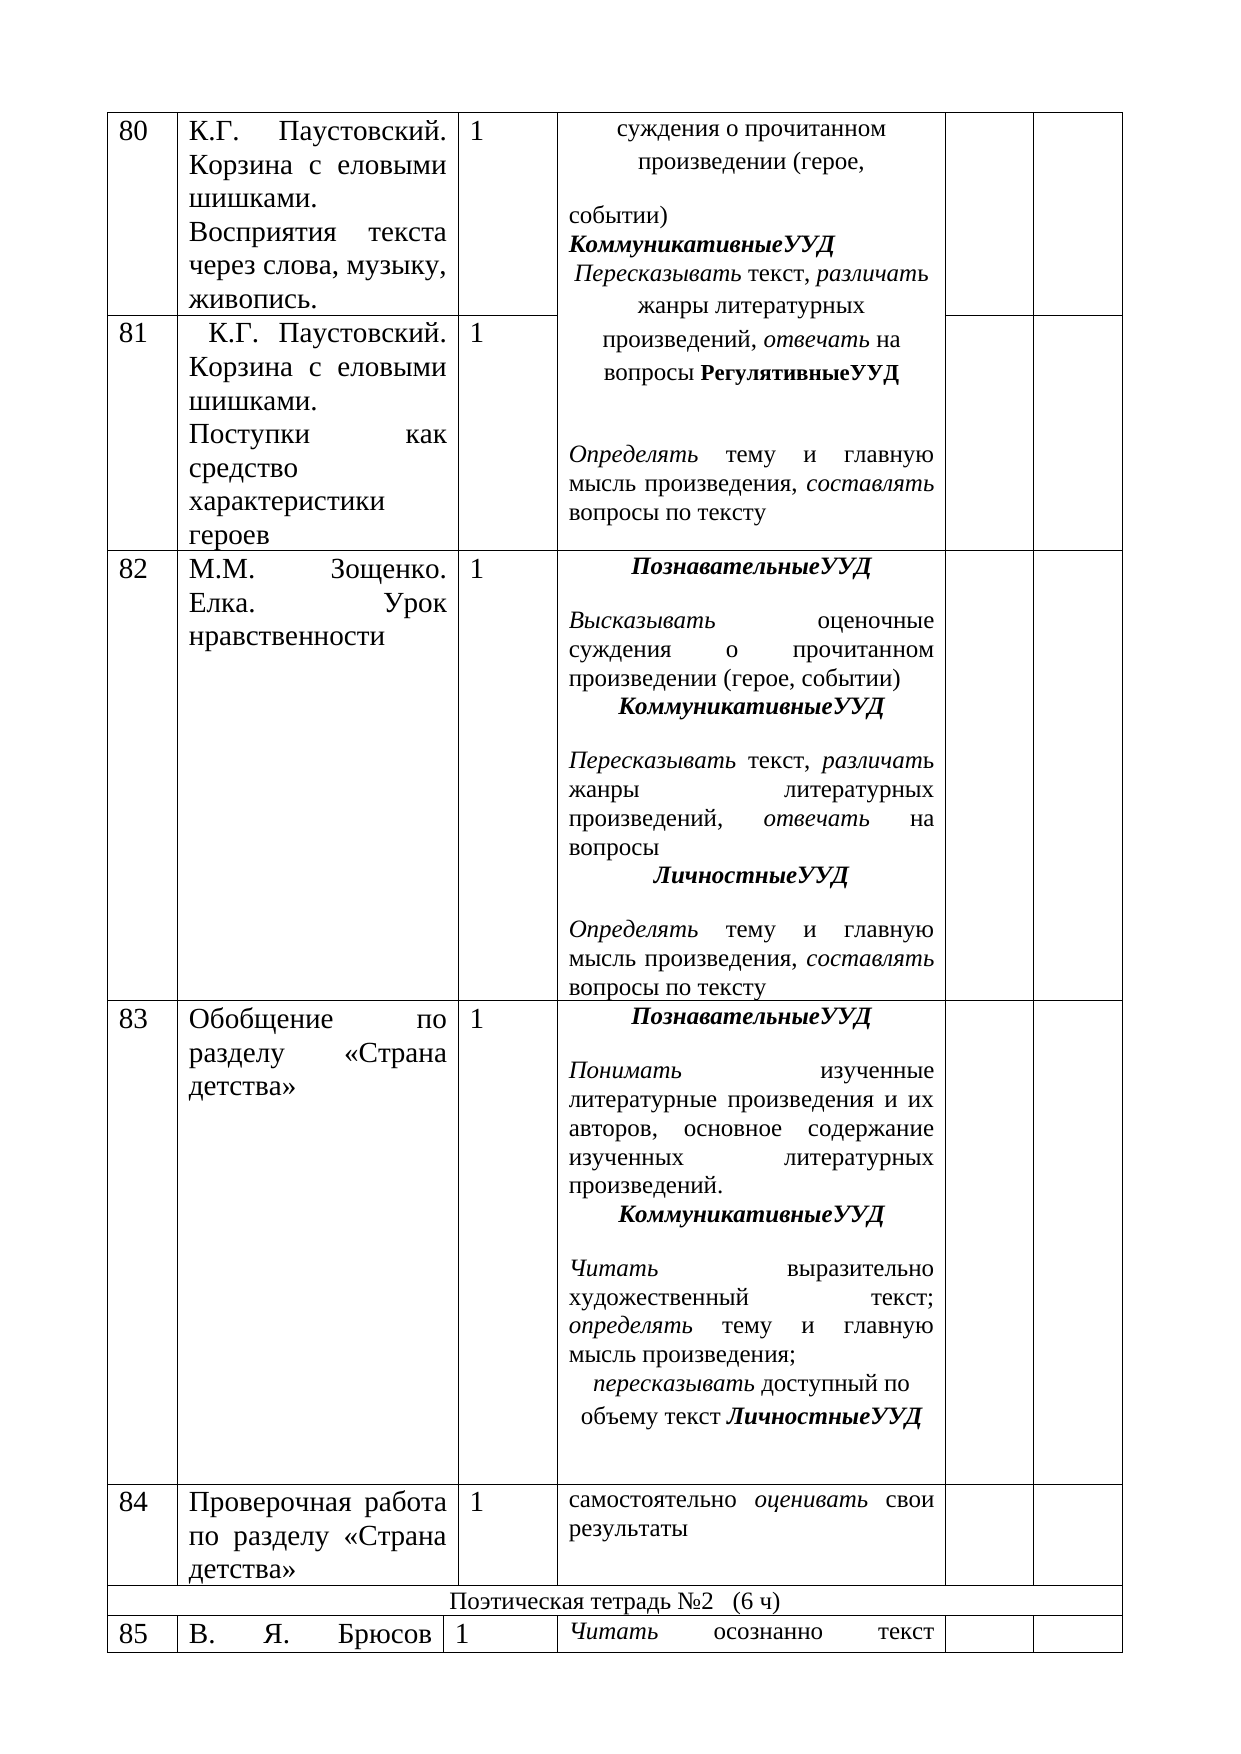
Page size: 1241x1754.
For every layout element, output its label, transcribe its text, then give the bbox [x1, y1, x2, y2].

table_cell [946, 1001, 1033, 1483]
table_cell 85 [108, 1616, 177, 1652]
table_cell ПознавательныеУУД Высказывать оценочные суждения о прочитанном произведении (герое, событии) КоммуникативныеУУД Пересказывать текст, различать жанры литературных произведений, отвечать на вопросы ЛичностныеУУД Определять тему и главную мысль произведения, составлять вопросы по тексту [558, 551, 945, 1000]
table_cell 1 [459, 551, 557, 1000]
table_cell [946, 1616, 1033, 1652]
table_cell [1034, 1485, 1122, 1585]
table_cell [946, 1485, 1033, 1585]
table_cell Проверочная работа по разделу «Страна детства» [178, 1485, 458, 1585]
table_cell 83 [108, 1001, 177, 1483]
table_cell [1034, 551, 1122, 1000]
table_cell К.Г. Паустовский. Корзина с еловыми шишками. Поступки как средство характеристики героев [178, 316, 458, 550]
table_cell 84 [108, 1485, 177, 1585]
table_cell К.Г. Паустовский. Корзина с еловыми шишками. Восприятия текста через слова, музыку, живопись. [178, 113, 458, 314]
table_cell 1 [459, 316, 557, 550]
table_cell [178, 1616, 443, 1652]
table_cell [946, 316, 1033, 550]
table_cell [1034, 113, 1122, 314]
table_cell [1034, 316, 1122, 550]
table_cell 81 [108, 316, 177, 550]
table_cell [1034, 1001, 1122, 1483]
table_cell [558, 113, 945, 550]
table_cell [946, 113, 1033, 314]
table_cell самостоятельно оценивать свои результаты [558, 1485, 945, 1585]
table_cell 1 [459, 1485, 557, 1585]
table_cell 1 [459, 1001, 557, 1483]
table_cell Обобщение по разделу «Страна детства» [178, 1001, 458, 1483]
table_cell 80 [108, 113, 177, 314]
table_cell [1034, 1616, 1122, 1652]
table_cell 1 [444, 1616, 557, 1652]
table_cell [558, 1616, 945, 1652]
table_cell [946, 551, 1033, 1000]
table_cell 82 [108, 551, 177, 1000]
table_cell 1 [459, 113, 557, 314]
table_cell М.М. Зощенко. Елка. Урок нравственности [178, 551, 458, 1000]
table_cell ПознавательныеУУД Понимать изученные литературные произведения и их авторов, основное содержание изученных литературных произведений. КоммуникативныеУУД Читать выразительно художественный текст; определять тему и главную мысль произведения; пересказывать доступный по объему текст ЛичностныеУУД [558, 1001, 945, 1483]
table_cell Поэтическая тетрадь №2 (6 ч) [108, 1586, 1122, 1615]
